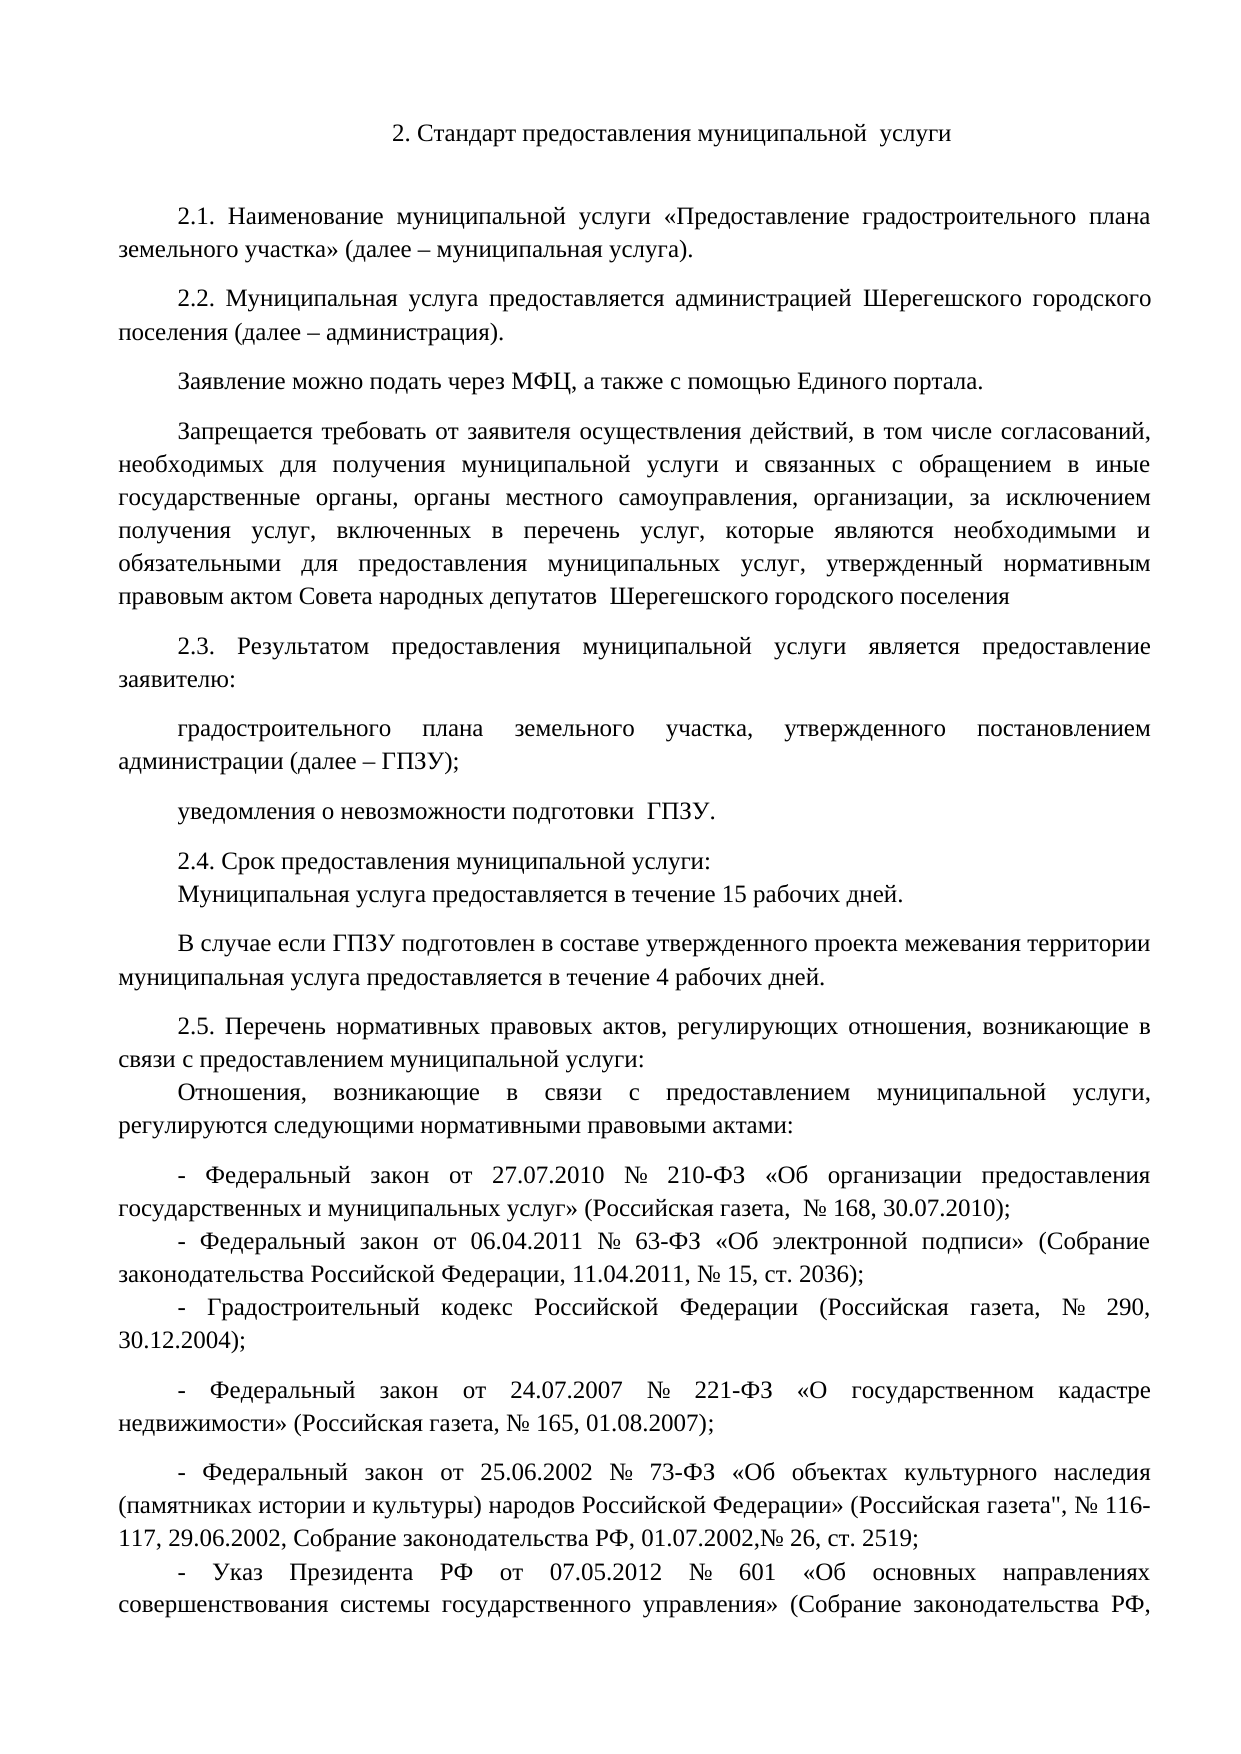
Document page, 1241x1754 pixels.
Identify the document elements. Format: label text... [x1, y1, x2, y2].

text 2.3. Результатом предоставления муниципальной услуги является предоставление заявителю: [118, 631, 1152, 692]
text Запрещается требовать от заявителя осуществления действий, в том числе согласований, необходимых для получения муниципальной услуги и связанных с обращением в иные государственные органы, органы местного самоуправления, организации, за исключением получения услуг, включенных в перечень услуг, которые являются необходимыми и обязательными для предоставления муниципальных услуг, утвержденный нормативным правовым актом Совета народных депутатов Шерегешского городского поселения [118, 416, 1152, 610]
text Отношения, возникающие в связи с предоставлением муниципальной услуги, регулируются следующими нормативными правовыми актами: [118, 1077, 1152, 1139]
text 2.1. Наименование муниципальной услуги «Предоставление градостроительного плана земельного участка» (далее – муниципальная услуга). [118, 201, 1152, 263]
subtitle 2. Стандарт предоставления муниципальной услуги [118, 118, 1152, 147]
text уведомления о невозможности подготовки ГПЗУ. [118, 796, 1152, 825]
text Заявление можно подать через МФЦ, а также с помощью Единого портала. [118, 366, 1152, 395]
text - Градостроительный кодекс Российской Федерации (Российская газета, № 290, 30.12.2004); [118, 1292, 1152, 1354]
subtitle 2.4. Срок предоставления муниципальной услуги: [118, 846, 1152, 874]
text В случае если ГПЗУ подготовлен в составе утвержденного проекта межевания территории муниципальная услуга предоставляется в течение 4 рабочих дней. [118, 928, 1152, 990]
text - Федеральный закон от 25.06.2002 № 73-ФЗ «Об объектах культурного наследия (памятниках истории и культуры) народов Российской Федерации» (Российская газета", № 116-117, 29.06.2002, Собрание законодательства РФ, 01.07.2002,№ 26, ст. 2519; [118, 1457, 1152, 1552]
text Муниципальная услуга предоставляется в течение 15 рабочих дней. [118, 879, 1152, 908]
text градостроительного плана земельного участка, утвержденного постановлением администрации (далее – ГПЗУ); [118, 713, 1152, 775]
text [118, 1557, 1152, 1618]
text 2.2. Муниципальная услуга предоставляется администрацией Шерегешского городского поселения (далее – администрация). [118, 283, 1152, 345]
text - Федеральный закон от 27.07.2010 № 210-ФЗ «Об организации предоставления государственных и муниципальных услуг» (Российская газета, № 168, 30.07.2010); [118, 1160, 1152, 1222]
text - Федеральный закон от 24.07.2007 № 221-ФЗ «О государственном кадастре недвижимости» (Российская газета, № 165, 01.08.2007); [118, 1375, 1152, 1437]
subtitle 2.5. Перечень нормативных правовых актов, регулирующих отношения, возникающие в связи с предоставлением муниципальной услуги: [118, 1011, 1152, 1073]
text - Федеральный закон от 06.04.2011 № 63-ФЗ «Об электронной подписи» (Собрание законодательства Российской Федерации, 11.04.2011, № 15, ст. 2036); [118, 1226, 1152, 1288]
